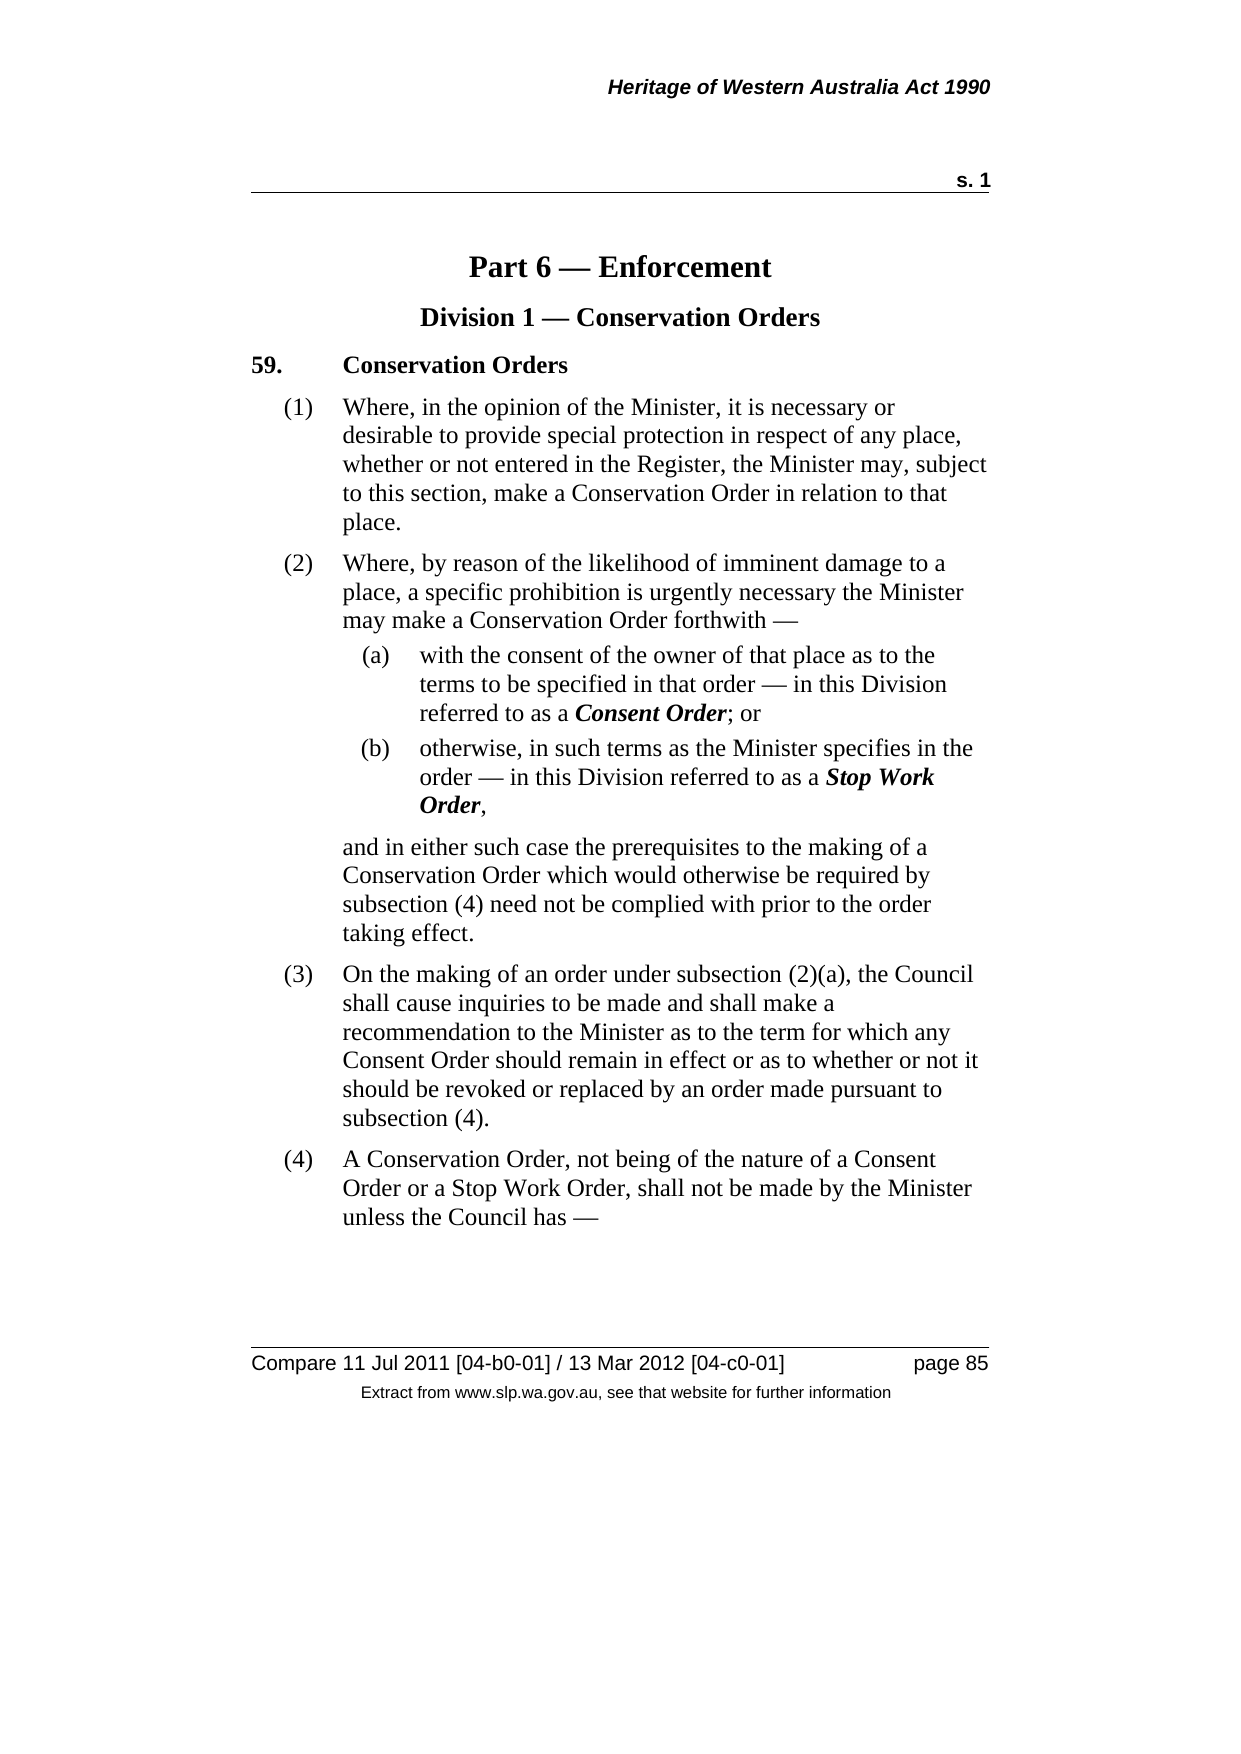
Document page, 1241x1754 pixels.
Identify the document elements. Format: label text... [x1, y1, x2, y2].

text (2) Where, by reason of the likelihood of imminent damage to a place, a specific prohibition is urgently necessary the Minister may make a Conservation Order forthwith — [251, 548, 989, 634]
subtitle 59. Conservation Orders [251, 351, 989, 379]
text (1) Where, in the opinion of the Minister, it is necessary or desirable to provide special protection in respect of any place, whether or not entered in the Register, the Minister may, subject to this section, make a Conservation Order in relation to that place. [251, 392, 989, 536]
text (3) On the making of an order under subsection (2)(a), the Council shall cause inquiries to be made and shall make a recommendation to the Minister as to the term for which any Consent Order should remain in effect or as to whether or not it should be revoked or replaced by an order made pursuant to subsection (4). [251, 959, 989, 1132]
text and in either such case the prerequisites to the making of a Conservation Order which would otherwise be required by subsection (4) need not be complied with prior to the order taking effect. [251, 832, 989, 947]
text (a) with the consent of the owner of that place as to the terms to be specified in that order — in this Division referred to as a Consent Order; or [251, 641, 989, 727]
subtitle Division 1 — Conservation Orders [251, 301, 989, 332]
text (b) otherwise, in such terms as the Minister specifies in the order — in this Division referred to as a Stop Work Order, [251, 733, 989, 819]
text (4) A Conservation Order, not being of the nature of a Consent Order or a Stop Work Order, shall not be made by the Minister unless the Council has — [251, 1144, 989, 1231]
subtitle Part 6 — Enforcement [251, 248, 989, 284]
